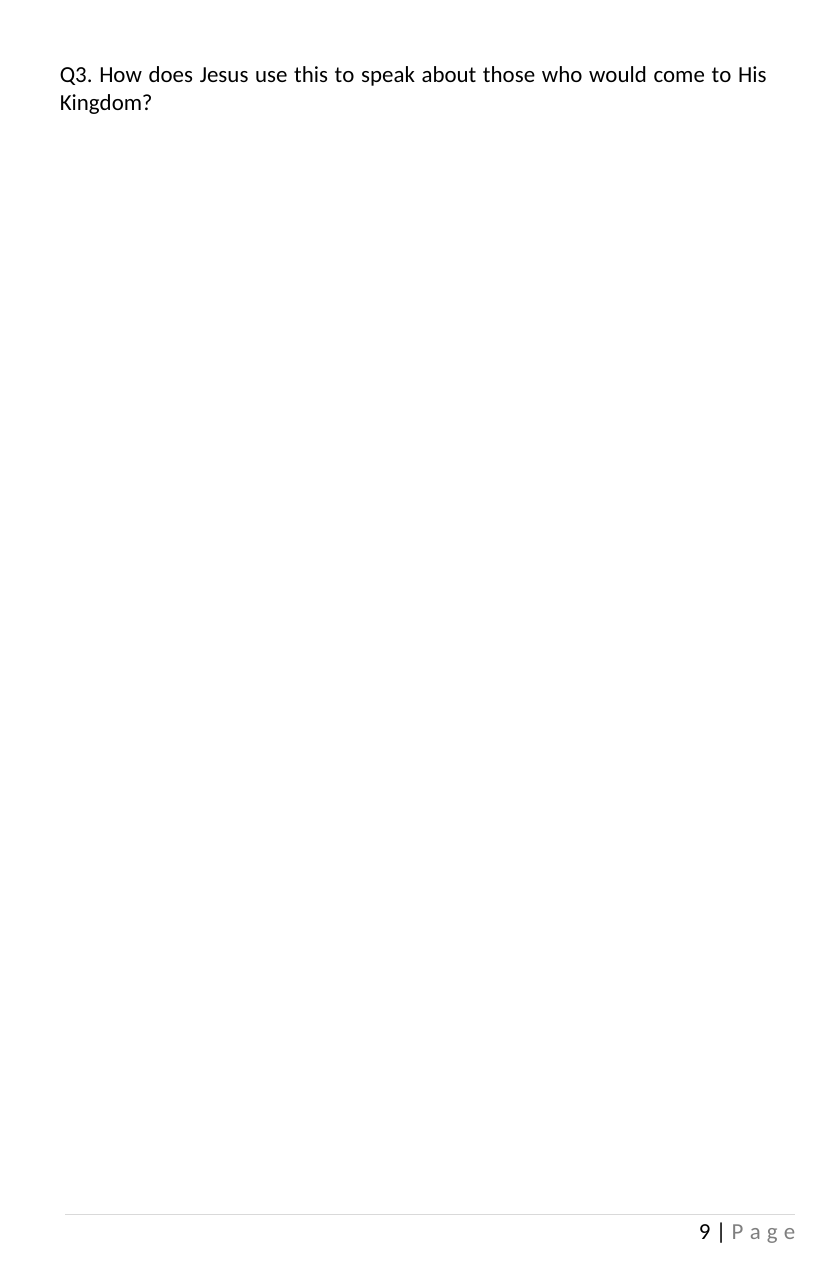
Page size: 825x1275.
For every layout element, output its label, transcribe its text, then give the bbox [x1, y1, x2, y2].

text Q3. How does Jesus use this to speak about those who would come to His Kingdom? [59, 60, 768, 116]
